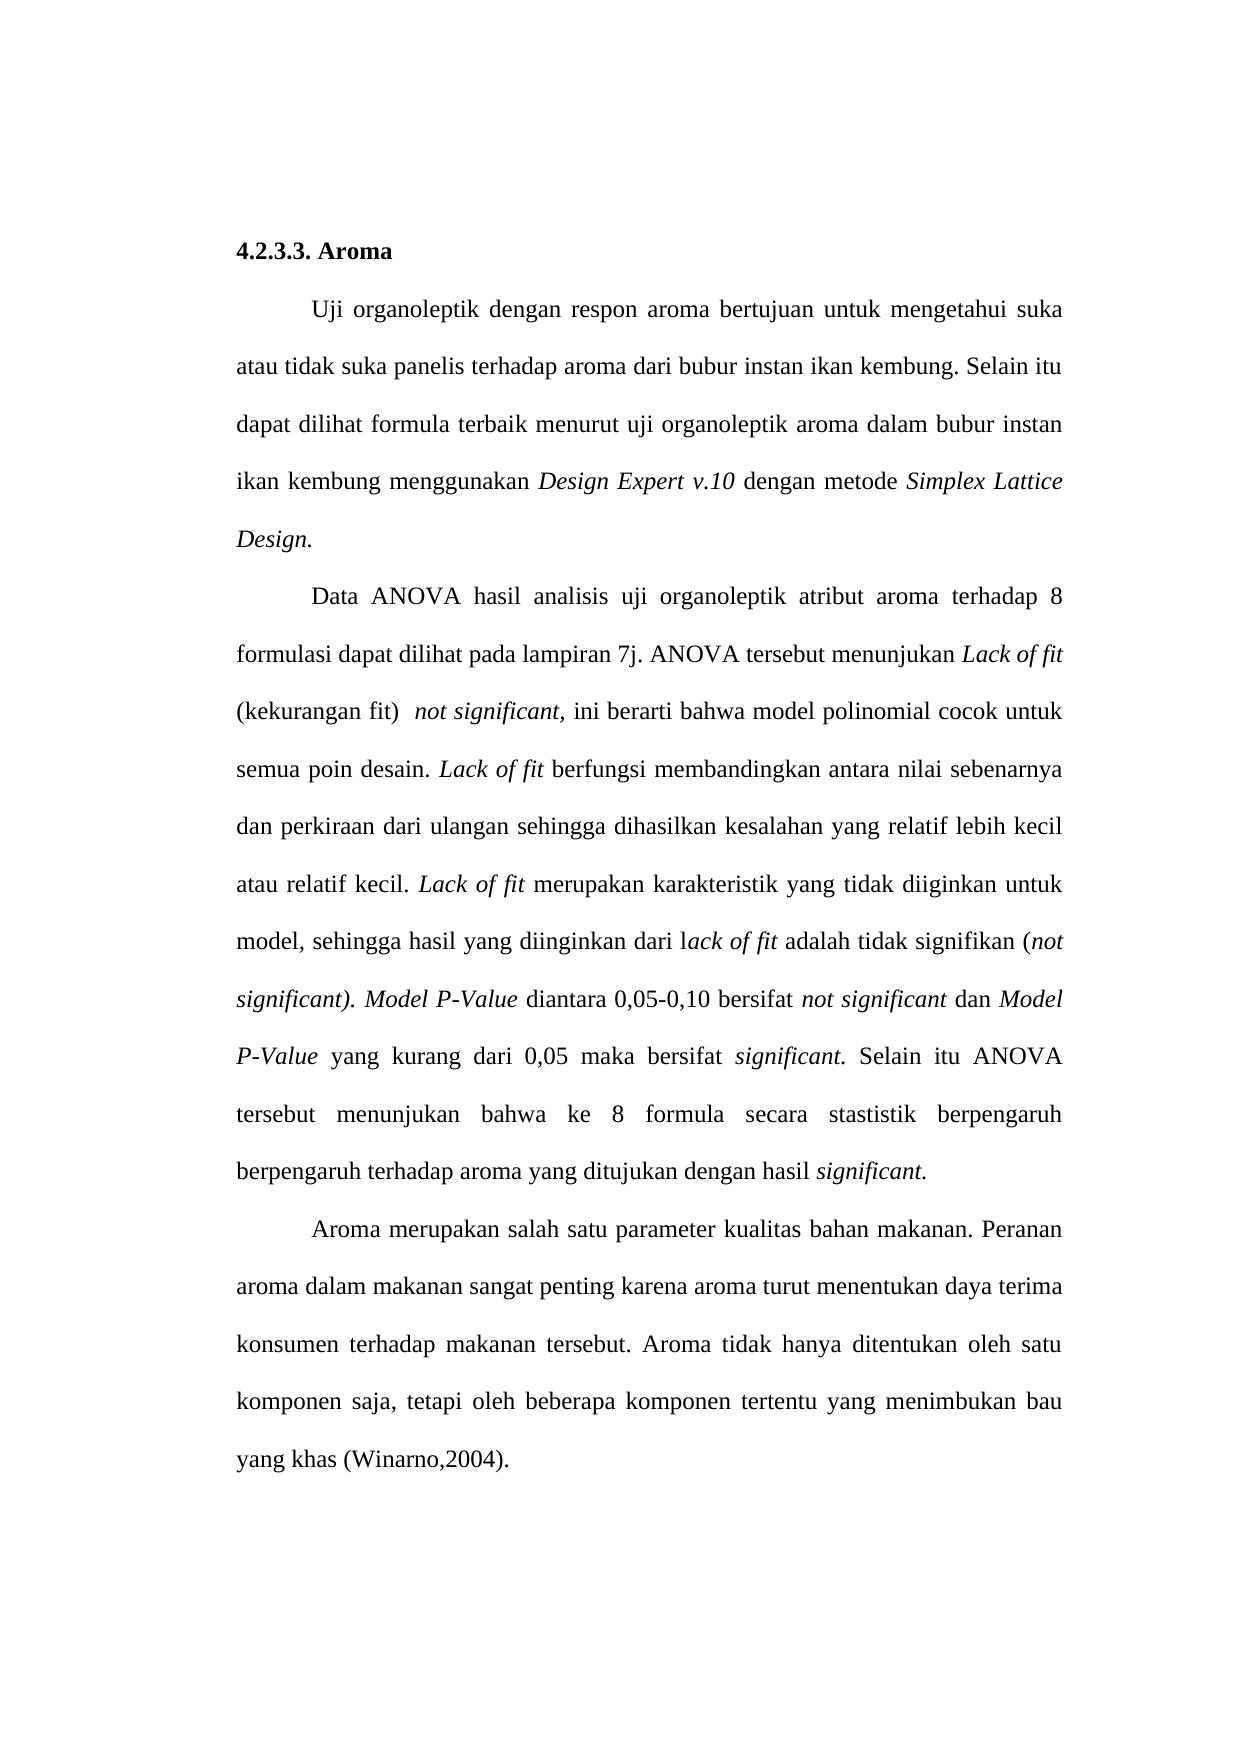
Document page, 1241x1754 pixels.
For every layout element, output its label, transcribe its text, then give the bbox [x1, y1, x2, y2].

text Aroma merupakan salah satu parameter kualitas bahan makanan. Peranan aroma dalam makanan sangat penting karena aroma turut menentukan daya terima konsumen terhadap makanan tersebut. Aroma tidak hanya ditentukan oleh satu komponen saja, tetapi oleh beberapa komponen tertentu yang menimbukan bau yang khas (Winarno,2004). [236, 1214, 1063, 1472]
text 4.2.3.3. Aroma [236, 236, 1063, 265]
text Uji organoleptik dengan respon aroma bertujuan untuk mengetahui suka atau tidak suka panelis terhadap aroma dari bubur instan ikan kembung. Selain itu dapat dilihat formula terbaik menurut uji organoleptik aroma dalam bubur instan ikan kembung menggunakan Design Expert v.10 dengan metode Simplex Lattice Design. [236, 294, 1063, 552]
text Data ANOVA hasil analisis uji organoleptik atribut aroma terhadap 8 formulasi dapat dilihat pada lampiran 7j. ANOVA tersebut menunjukan Lack of fit (kekurangan fit) not significant, ini berarti bahwa model polinomial cocok untuk semua poin desain. Lack of fit berfungsi membandingkan antara nilai sebenarnya dan perkiraan dari ulangan sehingga dihasilkan kesalahan yang relatif lebih kecil atau relatif kecil. Lack of fit merupakan karakteristik yang tidak diiginkan untuk model, sehingga hasil yang diinginkan dari lack of fit adalah tidak signifikan (not significant). Model P-Value diantara 0,05-0,10 bersifat not significant dan Model P-Value yang kurang dari 0,05 maka bersifat significant. Selain itu ANOVA tersebut menunjukan bahwa ke 8 formula secara stastistik berpengaruh berpengaruh terhadap aroma yang ditujukan dengan hasil significant. [236, 581, 1063, 1185]
